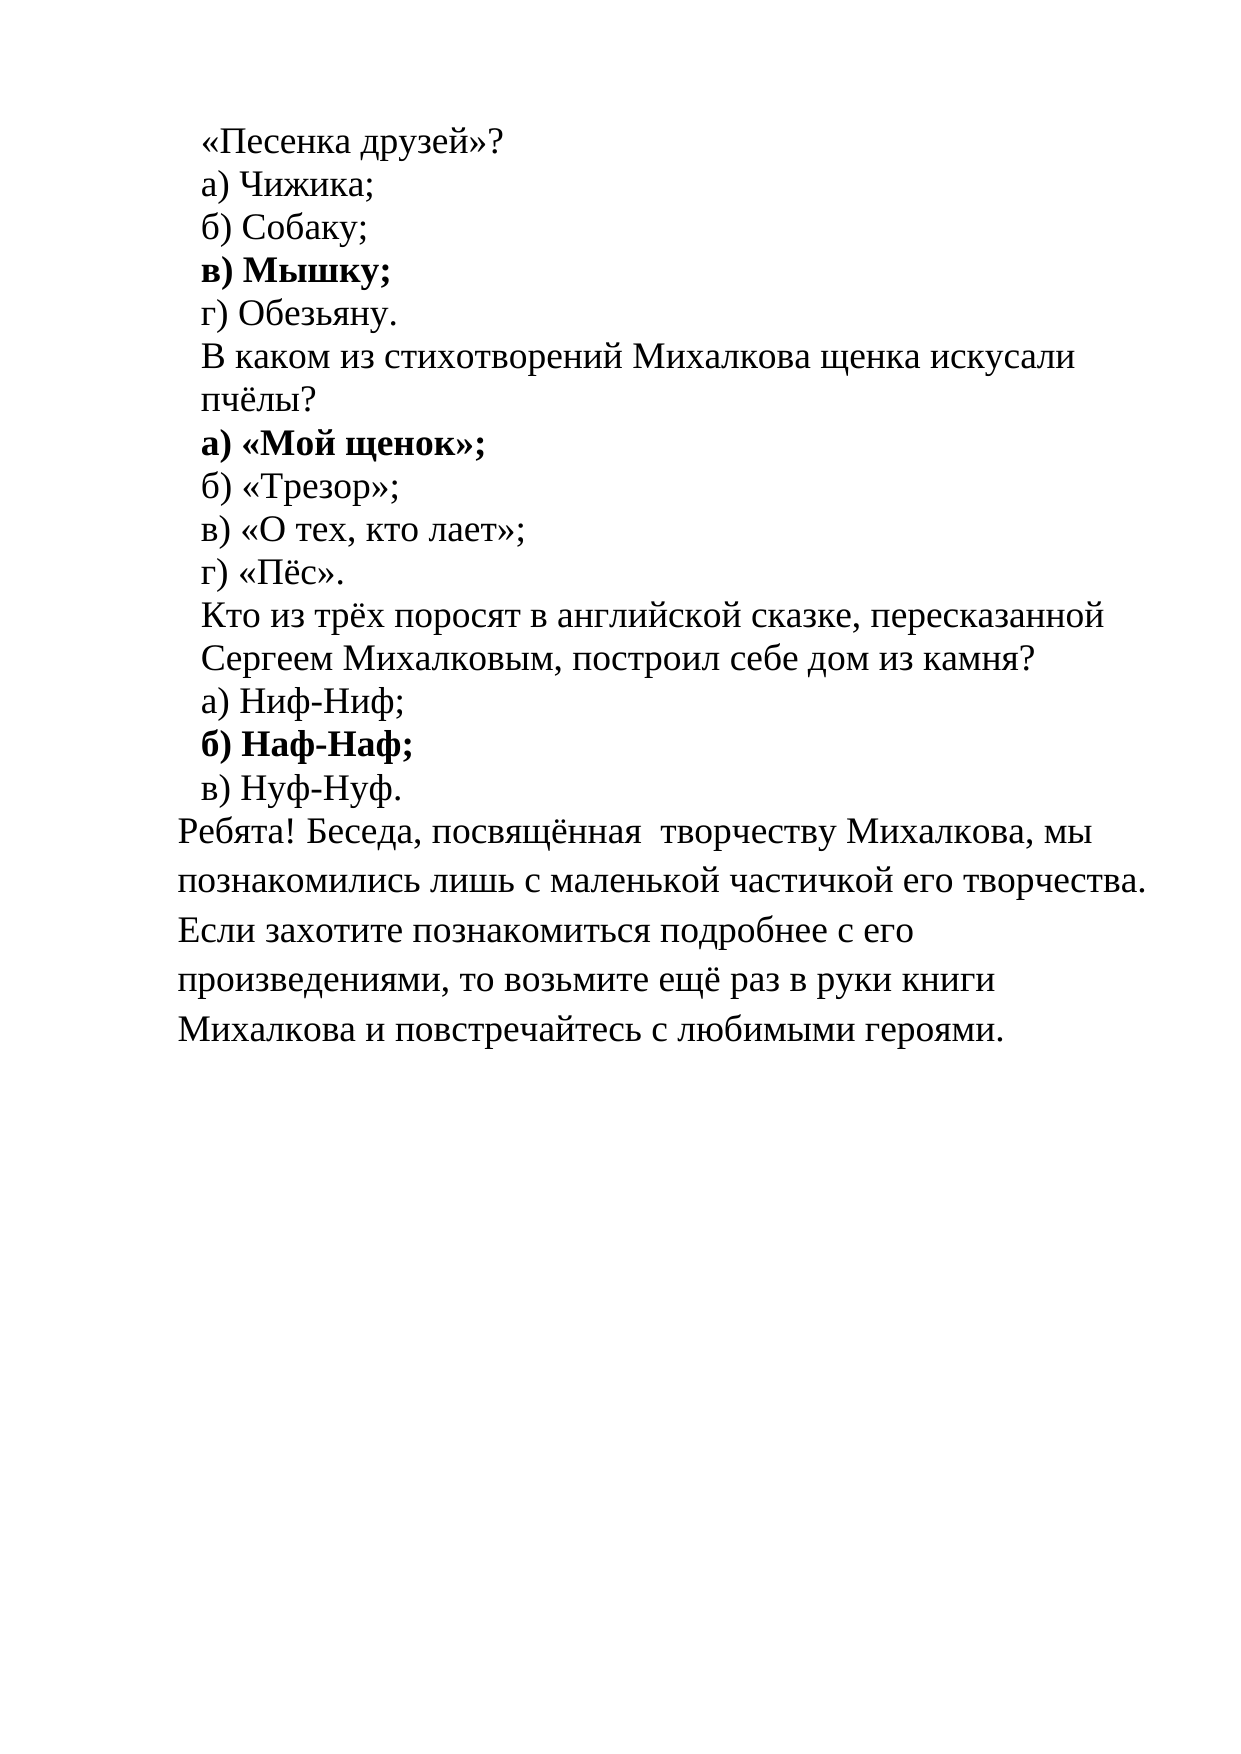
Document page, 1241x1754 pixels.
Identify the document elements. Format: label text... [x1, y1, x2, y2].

text Ребята! Беседа, посвящённая творчеству Михалкова, мы познакомились лишь с маленькой частичкой его творчества. Если захотите познакомиться подробнее с его произведениями, то возьмите ещё раз в руки книги Михалкова и повстречайтесь с любимыми героями. [177, 808, 1152, 1049]
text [201, 118, 1128, 808]
